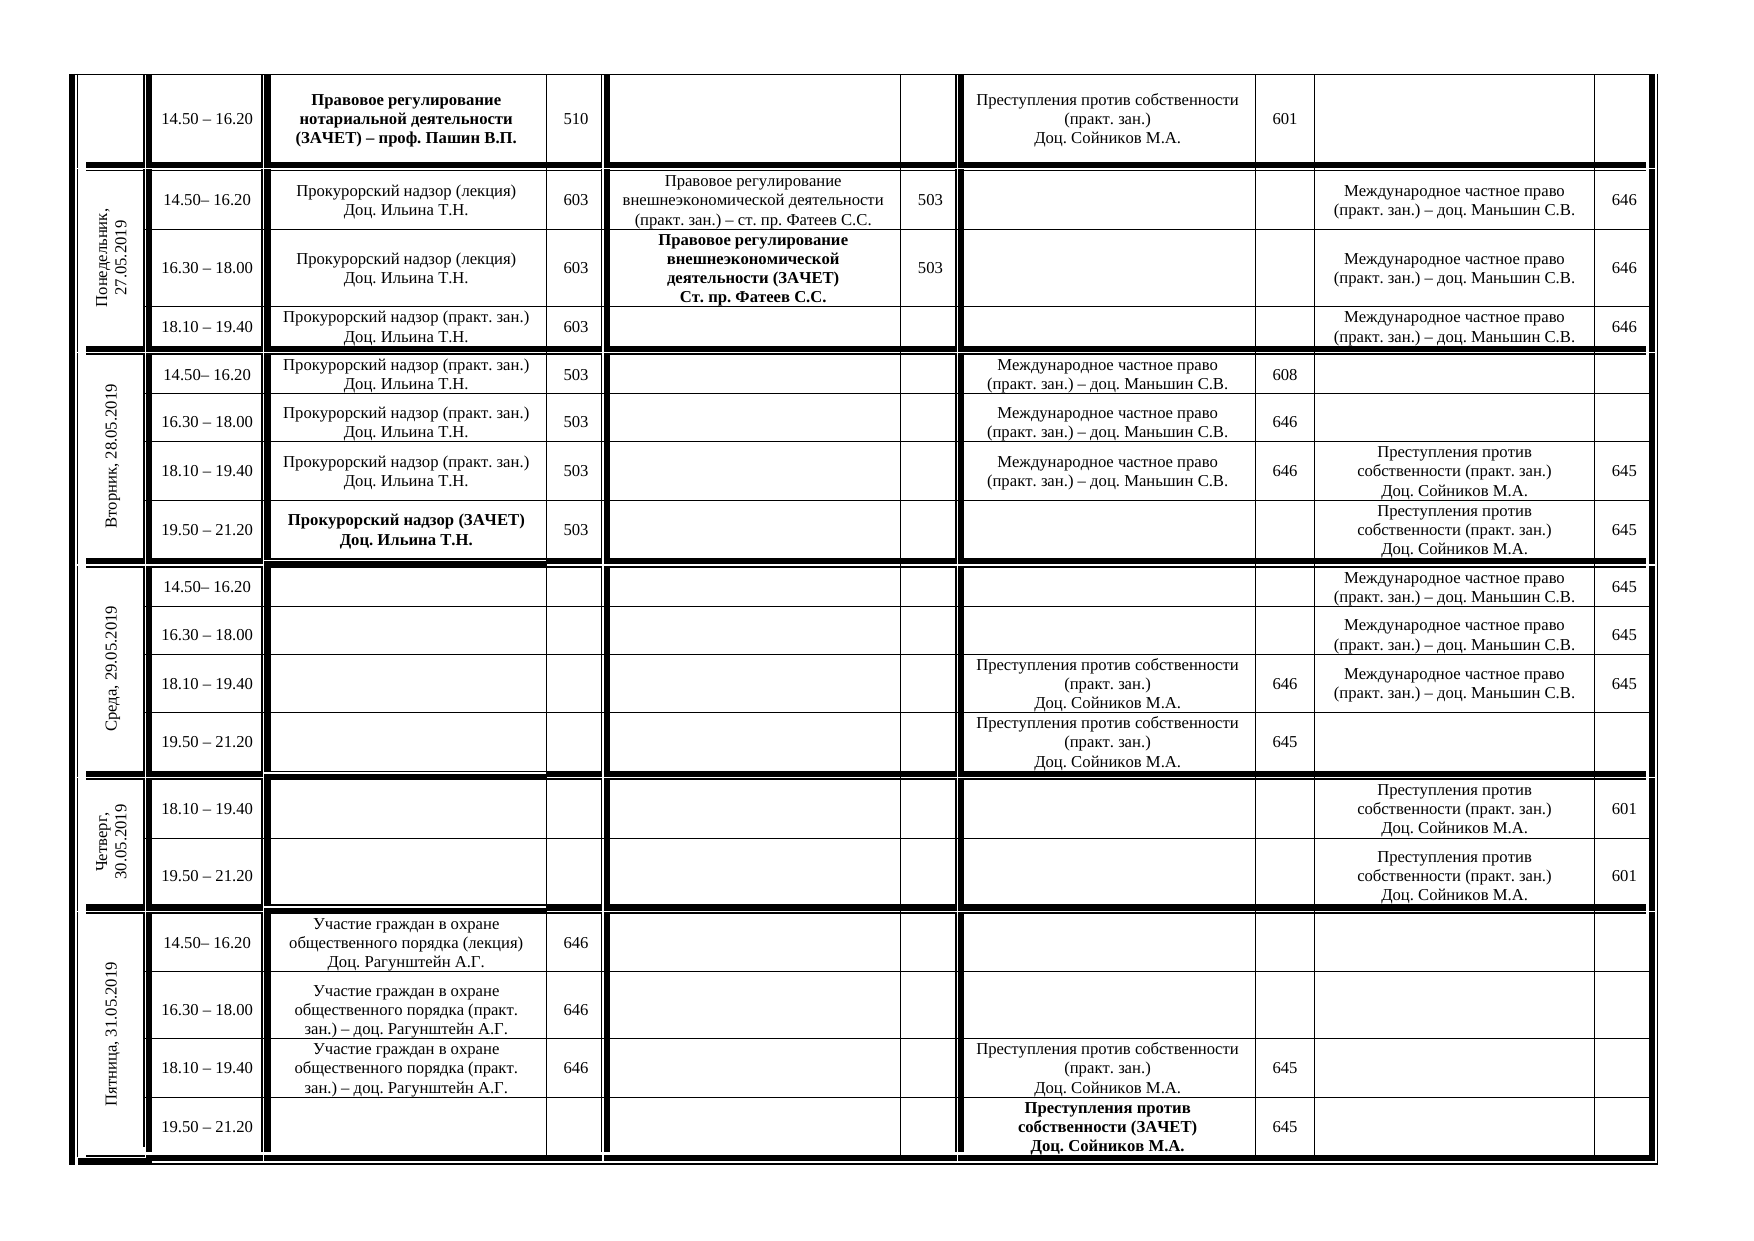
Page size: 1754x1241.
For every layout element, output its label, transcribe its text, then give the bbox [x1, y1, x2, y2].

table_cell Международное частное право (практ. зан.) – доц. Маньшин С.В. [964, 442, 1255, 499]
table_cell [901, 607, 955, 653]
table_cell 503 [901, 230, 955, 306]
table_cell [547, 1098, 605, 1155]
table_cell 645 [1595, 558, 1654, 606]
table_cell 19.50 – 21.20 [148, 1098, 266, 1155]
table_cell [964, 607, 1255, 653]
table_cell Международное частное право (практ. зан.) – доц. Маньшин С.В. [1315, 568, 1594, 606]
table_cell Прокурорский надзор (практ. зан.) Доц. Ильина Т.Н. [271, 394, 546, 441]
table_cell 19.50 – 21.20 [152, 713, 261, 771]
table_cell [547, 713, 601, 771]
table_cell [610, 307, 900, 346]
table_cell [1256, 501, 1314, 558]
table_cell 646 [547, 972, 601, 1038]
table_cell 646 [1595, 162, 1654, 228]
table_cell [547, 568, 601, 606]
table_cell 646 [1595, 307, 1649, 346]
table_cell Международное частное право (практ. зан.) – доц. Маньшин С.В. [1315, 607, 1594, 653]
table_cell [901, 972, 955, 1038]
table_cell 645 [1595, 501, 1649, 558]
table_cell [547, 780, 601, 837]
table_cell 645 [1256, 1039, 1314, 1097]
table_cell Прокурорский надзор (лекция) Доц. Ильина Т.Н. [271, 171, 546, 228]
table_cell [964, 75, 1255, 162]
table_cell [1595, 1039, 1649, 1097]
table_cell 503 [547, 442, 601, 499]
table_cell [1256, 780, 1314, 837]
table_cell [1315, 75, 1594, 162]
table_cell [1256, 171, 1314, 228]
table_cell [1315, 713, 1594, 771]
table_cell Международное частное право (практ. зан.) – доц. Маньшин С.В. [964, 355, 1255, 393]
table_cell 645 [1256, 713, 1314, 771]
table_cell [266, 1098, 546, 1155]
table_cell [964, 780, 1255, 837]
table_cell [271, 780, 546, 837]
table_cell 608 [1256, 355, 1314, 393]
table_cell 646 [547, 914, 601, 971]
table_cell 646 [547, 1039, 601, 1097]
table_cell 16.30 – 18.00 [152, 607, 261, 653]
table_cell [610, 713, 900, 771]
table_cell Преступления против собственности (практ. зан.) Доц. Сойников М.А. [1315, 780, 1594, 837]
table_cell [1315, 1098, 1594, 1155]
table_cell 645 [1595, 655, 1649, 712]
table_cell [1256, 839, 1314, 904]
table_cell [901, 713, 955, 771]
table_cell [1256, 230, 1314, 306]
table_cell [964, 171, 1255, 228]
table_cell 14.50– 16.20 [152, 171, 261, 228]
table_cell 503 [547, 394, 601, 441]
table_cell [1256, 568, 1314, 606]
table_cell Пятница, 31.05.2019 [75, 904, 148, 1155]
table_cell 14.50 – 16.20 [152, 75, 261, 162]
table_cell Четверг, 30.05.2019 [75, 771, 148, 904]
table_cell [1595, 394, 1649, 441]
table_cell [1595, 1098, 1649, 1155]
table_cell Вторник, 28.05.2019 [75, 346, 148, 558]
table_cell [1595, 972, 1649, 1038]
table_cell Преступления против собственности (практ. зан.) Доц. Сойников М.А. [1315, 442, 1594, 499]
table_cell [901, 355, 955, 393]
table_cell 18.10 – 19.40 [152, 307, 261, 346]
table_cell [271, 839, 546, 904]
table_cell Прокурорский надзор (лекция) Доц. Ильина Т.Н. [271, 230, 546, 306]
table_cell [271, 655, 546, 712]
table_cell Международное частное право (практ. зан.) – доц. Маньшин С.В. [1315, 171, 1594, 228]
table_cell Преступления против собственности (практ. зан.) Доц. Сойников М.А. [1315, 839, 1594, 904]
table_cell [610, 355, 900, 393]
table_cell [605, 1098, 900, 1155]
table_cell Преступления против собственности (практ. зан.) Доц. Сойников М.А. [964, 713, 1255, 771]
table_cell [1315, 394, 1594, 441]
table_cell [610, 914, 900, 971]
table_cell [901, 1039, 955, 1097]
table_cell 19.50 – 21.20 [152, 501, 261, 558]
table_cell 503 [547, 355, 601, 393]
table_cell [964, 568, 1255, 606]
table_cell [901, 501, 955, 558]
table_cell [964, 839, 1255, 904]
table_cell 601 [1595, 771, 1654, 837]
table_cell [610, 839, 900, 904]
table_cell Международное частное право (практ. зан.) – доц. Маньшин С.В. [1315, 230, 1594, 306]
table_cell [1595, 75, 1649, 162]
table_cell 603 [547, 230, 601, 306]
table_cell 18.10 – 19.40 [152, 655, 261, 712]
table_cell [547, 655, 601, 712]
table_cell [964, 972, 1255, 1038]
table_cell [901, 655, 955, 712]
table_cell 503 [547, 501, 601, 558]
table_cell [1315, 355, 1594, 393]
table_cell 646 [1256, 394, 1314, 441]
table_cell [964, 307, 1255, 346]
table_cell 646 [1256, 655, 1314, 712]
table_cell [271, 568, 546, 606]
table_cell [1256, 607, 1314, 653]
table_cell 645 [1256, 1098, 1314, 1155]
table_cell 503 [901, 171, 955, 228]
table_cell Правовое регулирование внешнеэкономической деятельности (практ. зан.) – ст. пр. Фатеев С.С. [610, 171, 900, 228]
table_cell 601 [1256, 75, 1314, 162]
table_cell [901, 839, 955, 904]
table_cell [610, 607, 900, 653]
table_cell [610, 75, 900, 162]
table_cell Понедельник, 27.05.2019 [75, 162, 148, 346]
table_cell 14.50– 16.20 [152, 568, 261, 606]
table_cell Преступления против собственности (практ. зан.) Доц. Сойников М.А. [1315, 501, 1594, 558]
table_cell [610, 568, 900, 606]
table_cell [901, 780, 955, 837]
table_cell [610, 394, 900, 441]
table_cell Участие граждан в охране общественного порядка (лекция) Доц. Рагунштейн А.Г. [271, 914, 546, 971]
table_cell [1595, 346, 1654, 393]
table_cell 646 [1256, 442, 1314, 499]
table_cell [610, 655, 900, 712]
table_cell 18.10 – 19.40 [152, 442, 261, 499]
table_cell 19.50 – 21.20 [152, 839, 261, 904]
table_cell [901, 307, 955, 346]
table_cell Прокурорский надзор (ЗАЧЕТ) Доц. Ильина Т.Н. [271, 501, 546, 558]
table_cell Международное частное право (практ. зан.) – доц. Маньшин С.В. [1315, 307, 1594, 346]
table_cell [901, 442, 955, 499]
table_cell 18.10 – 19.40 [152, 1039, 261, 1097]
table_cell [610, 1039, 900, 1097]
table_cell [964, 230, 1255, 306]
table_cell 645 [1595, 442, 1649, 499]
table_cell [1595, 904, 1654, 971]
table_cell [901, 1098, 960, 1155]
table_cell [1595, 713, 1649, 771]
table_cell [610, 501, 900, 558]
table_cell [610, 442, 900, 499]
table_cell [547, 607, 601, 653]
table_cell 603 [547, 307, 601, 346]
table_cell 14.50– 16.20 [152, 914, 261, 971]
table_cell 510 [547, 75, 601, 162]
table_cell [1315, 1039, 1594, 1097]
table_cell 18.10 – 19.40 [152, 780, 261, 837]
table_cell 16.30 – 18.00 [152, 394, 261, 441]
table_cell [901, 394, 955, 441]
table_cell 603 [547, 171, 601, 228]
table_cell 646 [1595, 230, 1649, 306]
table_cell 16.30 – 18.00 [152, 230, 261, 306]
table_cell [1256, 307, 1314, 346]
table_cell 645 [1595, 607, 1649, 653]
table_cell [1315, 914, 1594, 971]
table_cell Международное частное право (практ. зан.) – доц. Маньшин С.В. [1315, 655, 1594, 712]
table_cell Международное частное право (практ. зан.) – доц. Маньшин С.В. [964, 394, 1255, 441]
table_cell Прокурорский надзор (практ. зан.) Доц. Ильина Т.Н. [271, 307, 546, 346]
table_cell Преступления против собственности (практ. зан.) Доц. Сойников М.А. [964, 655, 1255, 712]
table_cell [901, 914, 955, 971]
table_cell Участие граждан в охране общественного порядка (практ. зан.) – доц. Рагунштейн А.Г. [271, 1039, 546, 1097]
table_cell [271, 607, 546, 653]
table_cell [1315, 972, 1594, 1038]
table_cell Преступления против собственности (практ. зан.) Доц. Сойников М.А. [964, 1039, 1255, 1097]
table_cell [1256, 914, 1314, 971]
table_cell 601 [1595, 839, 1649, 904]
table_cell Среда, 29.05.2019 [75, 558, 148, 771]
table_cell [547, 839, 601, 904]
table_cell Прокурорский надзор (практ. зан.) Доц. Ильина Т.Н. [271, 355, 546, 393]
table_cell Правовое регулирование нотариальной деятельности (ЗАЧЕТ) – проф. Пашин В.П. [271, 75, 546, 162]
table_cell 14.50– 16.20 [152, 355, 261, 393]
table_cell [610, 972, 900, 1038]
table_cell [964, 914, 1255, 971]
table_cell [610, 780, 900, 837]
table_cell 16.30 – 18.00 [152, 972, 261, 1038]
table_cell Правовое регулирование внешнеэкономической деятельности (ЗАЧЕТ) Ст. пр. Фатеев С.С. [610, 230, 900, 306]
table_cell [901, 568, 955, 606]
table_cell [271, 713, 546, 771]
table_cell Преступления против собственности (ЗАЧЕТ) Доц. Сойников М.А. [960, 1098, 1255, 1155]
table_cell [901, 75, 955, 162]
table_cell [1256, 972, 1314, 1038]
table_cell Участие граждан в охране общественного порядка (практ. зан.) – доц. Рагунштейн А.Г. [271, 972, 546, 1038]
table_cell [964, 501, 1255, 558]
table_cell Прокурорский надзор (практ. зан.) Доц. Ильина Т.Н. [271, 442, 546, 499]
